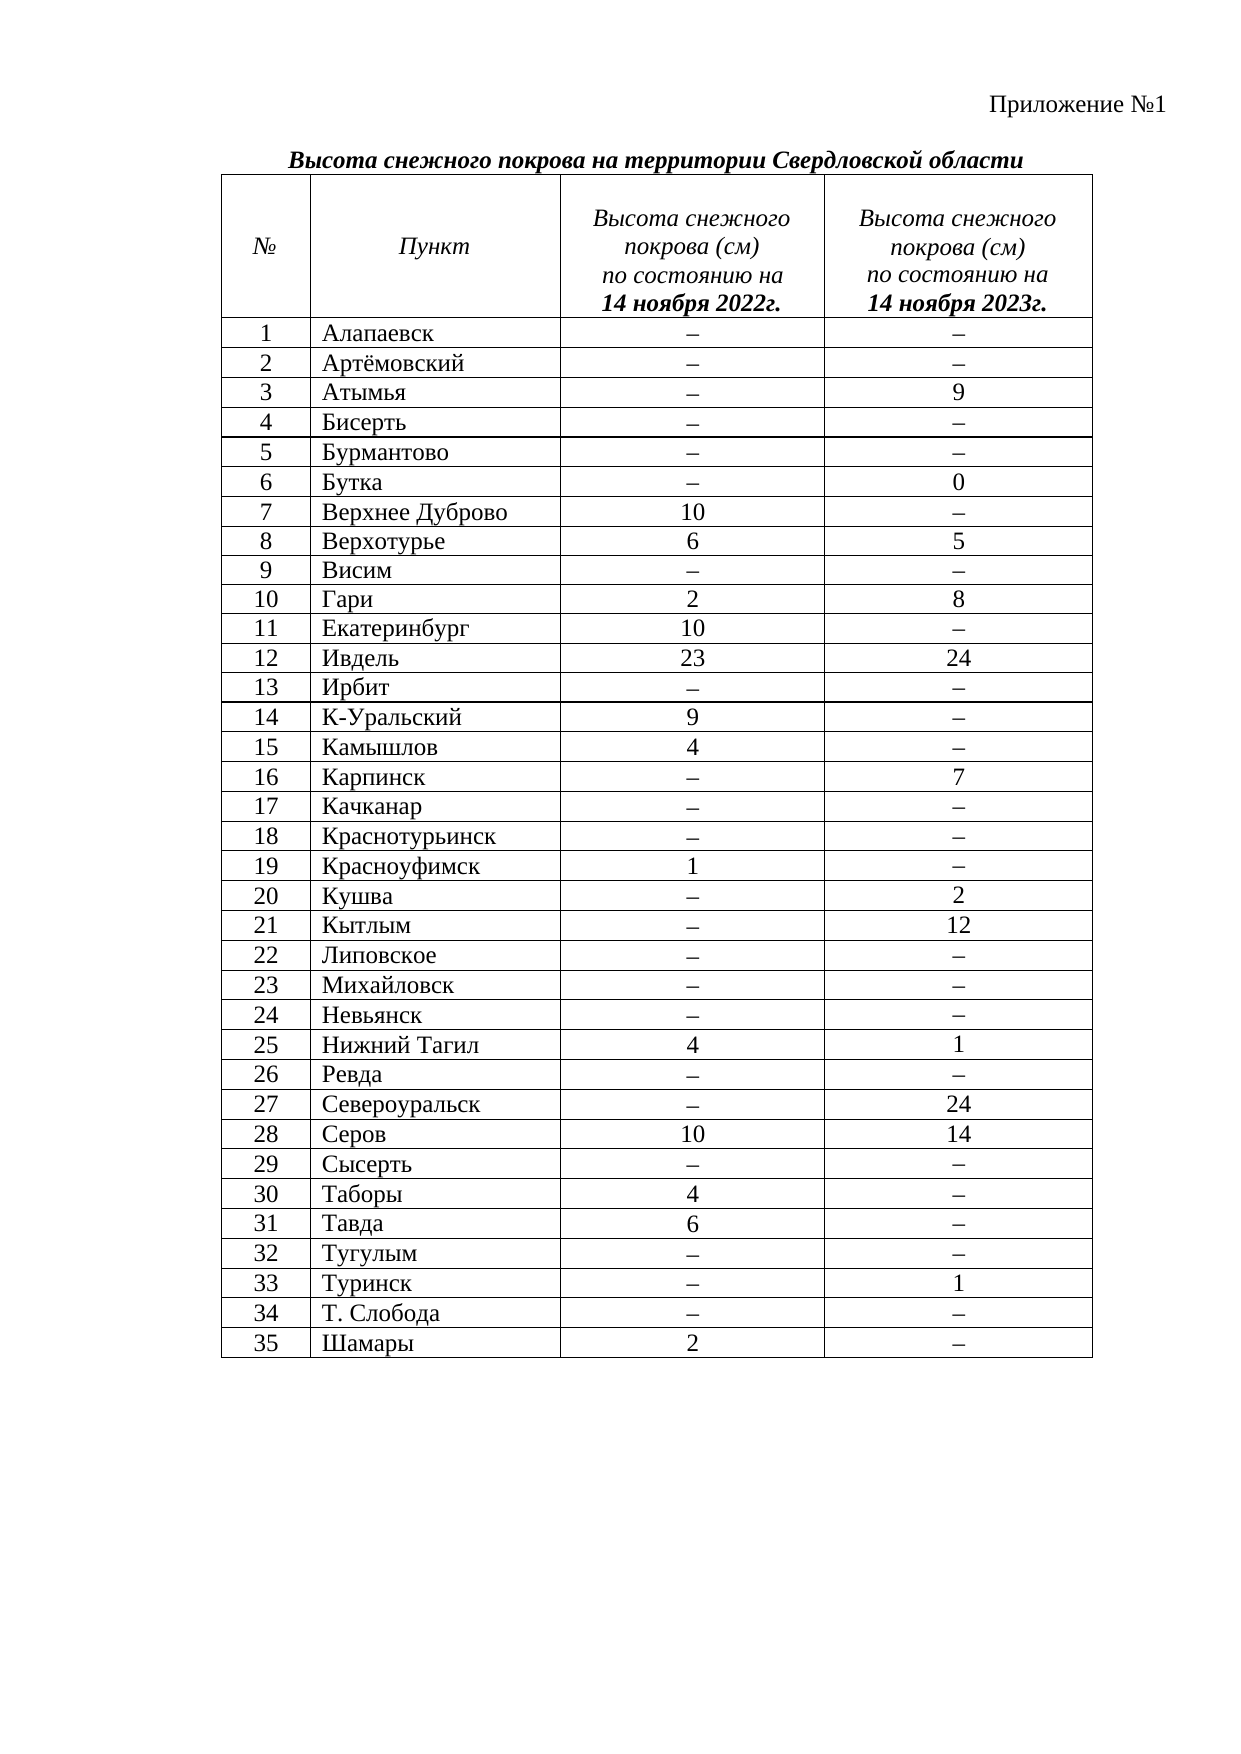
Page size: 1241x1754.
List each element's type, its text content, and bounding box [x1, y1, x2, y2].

table_cell – [561, 1269, 824, 1297]
table_cell – [825, 556, 1092, 584]
table_cell – [825, 971, 1092, 999]
table_cell 10 [222, 585, 310, 613]
table_cell 24 [222, 1000, 310, 1029]
table_cell – [825, 1149, 1092, 1178]
table_cell Североуральск [311, 1090, 560, 1118]
table_cell 7 [825, 762, 1092, 791]
table_cell – [825, 1298, 1092, 1327]
table_cell 9 [561, 703, 824, 731]
table_cell – [825, 703, 1092, 731]
table_cell – [561, 1000, 824, 1029]
table_cell 14 [825, 1120, 1092, 1148]
table_cell 22 [222, 941, 310, 969]
text Приложение №1 [148, 89, 1167, 117]
table_cell 17 [222, 792, 310, 821]
table_cell – [561, 673, 824, 701]
table_cell – [561, 822, 824, 850]
table_cell 28 [222, 1120, 310, 1148]
table_cell Красноуфимск [311, 851, 560, 880]
table_cell – [561, 762, 824, 791]
table_cell – [561, 1239, 824, 1267]
table_cell Бисерть [311, 408, 560, 436]
table_cell – [825, 822, 1092, 850]
table_cell 1 [825, 1269, 1092, 1297]
table_cell – [825, 1179, 1092, 1208]
table_cell 33 [222, 1269, 310, 1297]
table_cell – [825, 851, 1092, 880]
table_cell Алапаевск [311, 318, 560, 347]
table_cell – [561, 318, 824, 347]
table_cell 4 [222, 408, 310, 436]
table_cell 5 [222, 438, 310, 466]
table_cell – [561, 408, 824, 436]
table_cell 10 [561, 497, 824, 526]
table_cell – [561, 1090, 824, 1118]
table_cell Липовское [311, 941, 560, 969]
table_cell Гари [311, 585, 560, 613]
table_cell Краснотурьинск [311, 822, 560, 850]
table_cell Верхотурье [311, 527, 560, 555]
table_cell Качканар [311, 792, 560, 821]
table_cell Кытлым [311, 911, 560, 940]
table_cell Шамары [311, 1328, 560, 1357]
table_cell 27 [222, 1090, 310, 1118]
table_cell – [561, 971, 824, 999]
table_cell Артёмовский [311, 348, 560, 377]
table_cell – [825, 673, 1092, 701]
table_cell Кушва [311, 881, 560, 910]
table_cell 2 [561, 1328, 824, 1357]
table_cell 14 [222, 703, 310, 731]
table_cell Ирбит [311, 673, 560, 701]
table_cell – [825, 1328, 1092, 1357]
table_cell 2 [825, 881, 1092, 910]
table_cell 9 [222, 556, 310, 584]
table_cell 1 [222, 318, 310, 347]
table_cell 0 [825, 467, 1092, 496]
table_cell К-Уральский [311, 703, 560, 731]
table_cell – [825, 438, 1092, 466]
table_cell 23 [561, 644, 824, 672]
table_cell – [561, 1149, 824, 1178]
table_cell Невьянск [311, 1000, 560, 1029]
table_cell Туринск [311, 1269, 560, 1297]
table_cell – [825, 318, 1092, 347]
table_cell Ивдель [311, 644, 560, 672]
table_cell Бутка [311, 467, 560, 496]
table_cell 23 [222, 971, 310, 999]
table_cell 24 [825, 644, 1092, 672]
table_cell 4 [561, 1030, 824, 1059]
table_cell – [825, 1209, 1092, 1238]
table_cell 16 [222, 762, 310, 791]
table_cell 21 [222, 911, 310, 940]
table_cell 8 [222, 527, 310, 555]
table_cell 6 [561, 527, 824, 555]
table_cell 32 [222, 1239, 310, 1267]
table_cell – [825, 497, 1092, 526]
table_cell 1 [561, 851, 824, 880]
table_cell – [825, 408, 1092, 436]
table_cell 1 [825, 1030, 1092, 1059]
table_cell 12 [222, 644, 310, 672]
table_cell 35 [222, 1328, 310, 1357]
table_cell – [825, 348, 1092, 377]
table_cell Атымья [311, 378, 560, 407]
table_cell 2 [561, 585, 824, 613]
table_cell – [561, 881, 824, 910]
table_cell – [825, 941, 1092, 969]
table_cell 29 [222, 1149, 310, 1178]
table_cell – [561, 467, 824, 496]
table_cell 25 [222, 1030, 310, 1059]
table_cell 34 [222, 1298, 310, 1327]
table_cell Верхнее Дуброво [311, 497, 560, 526]
table_cell – [561, 911, 824, 940]
table_cell Серов [311, 1120, 560, 1148]
table_cell Екатеринбург [311, 614, 560, 642]
table_cell – [825, 792, 1092, 821]
table_header Пункт [311, 175, 560, 317]
table_cell Тавда [311, 1209, 560, 1238]
table_cell 19 [222, 851, 310, 880]
table_cell 9 [825, 378, 1092, 407]
table_cell 4 [561, 732, 824, 761]
table_cell 24 [825, 1090, 1092, 1118]
table_cell Камышлов [311, 732, 560, 761]
table_cell Таборы [311, 1179, 560, 1208]
table_header № [222, 175, 310, 317]
table_cell 2 [222, 348, 310, 377]
table_cell 3 [222, 378, 310, 407]
table_cell – [825, 1239, 1092, 1267]
table_cell 31 [222, 1209, 310, 1238]
table_cell – [825, 732, 1092, 761]
table_cell 13 [222, 673, 310, 701]
table_cell Сысерть [311, 1149, 560, 1178]
table_header Высота снежного покрова (см) по состоянию на 14 ноября 2022г. [561, 175, 824, 317]
table_cell – [825, 1060, 1092, 1089]
table_cell 11 [222, 614, 310, 642]
table_cell – [561, 941, 824, 969]
table_cell Т. Слобода [311, 1298, 560, 1327]
table_cell 15 [222, 732, 310, 761]
table_cell – [825, 614, 1092, 642]
table_cell 12 [825, 911, 1092, 940]
table_cell – [561, 438, 824, 466]
table_cell 26 [222, 1060, 310, 1089]
table_cell – [561, 556, 824, 584]
table_cell – [825, 1000, 1092, 1029]
table_cell 10 [561, 614, 824, 642]
table_cell Тугулым [311, 1239, 560, 1267]
table_cell – [561, 348, 824, 377]
table_header Высота снежного покрова (см) по состоянию на 14 ноября 2023г. [825, 175, 1092, 317]
table_cell Нижний Тагил [311, 1030, 560, 1059]
table_cell – [561, 1298, 824, 1327]
table_cell 18 [222, 822, 310, 850]
table_cell Висим [311, 556, 560, 584]
table_cell 10 [561, 1120, 824, 1148]
table_cell – [561, 378, 824, 407]
table_cell – [561, 792, 824, 821]
table_cell 7 [222, 497, 310, 526]
text Высота снежного покрова на территории Свердловской области [148, 146, 1167, 174]
table_cell Ревда [311, 1060, 560, 1089]
table_cell 6 [222, 467, 310, 496]
table_cell Михайловск [311, 971, 560, 999]
table_cell 4 [561, 1179, 824, 1208]
table_cell 6 [561, 1209, 824, 1238]
table_cell – [561, 1060, 824, 1089]
table_cell 20 [222, 881, 310, 910]
table_cell 5 [825, 527, 1092, 555]
table_cell Бурмантово [311, 438, 560, 466]
table_cell Карпинск [311, 762, 560, 791]
table_cell 30 [222, 1179, 310, 1208]
table_cell 8 [825, 585, 1092, 613]
